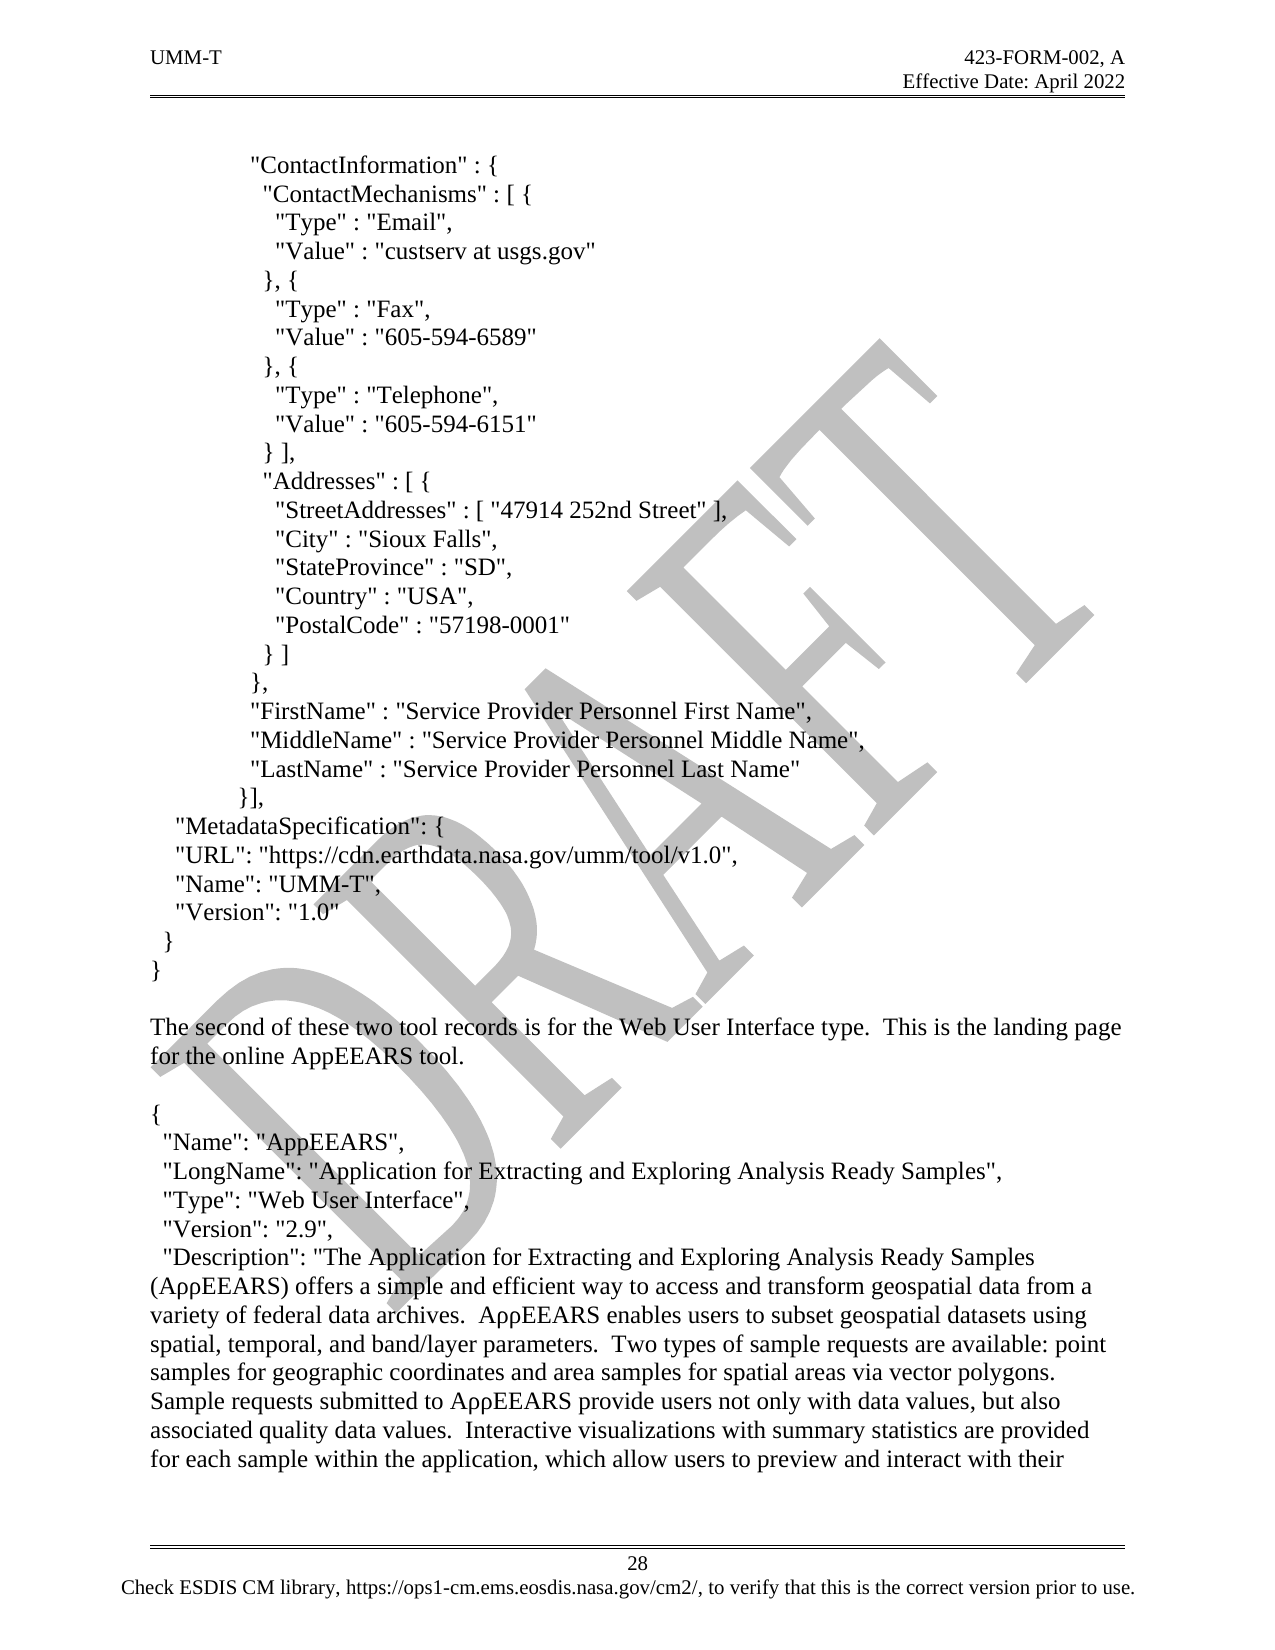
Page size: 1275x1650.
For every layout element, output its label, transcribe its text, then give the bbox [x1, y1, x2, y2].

text The second of these two tool records is for the Web User Interface type. This is the landing page for the online AppEEARS tool. [150, 1012, 1125, 1070]
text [150, 1099, 1125, 1472]
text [150, 150, 1125, 984]
